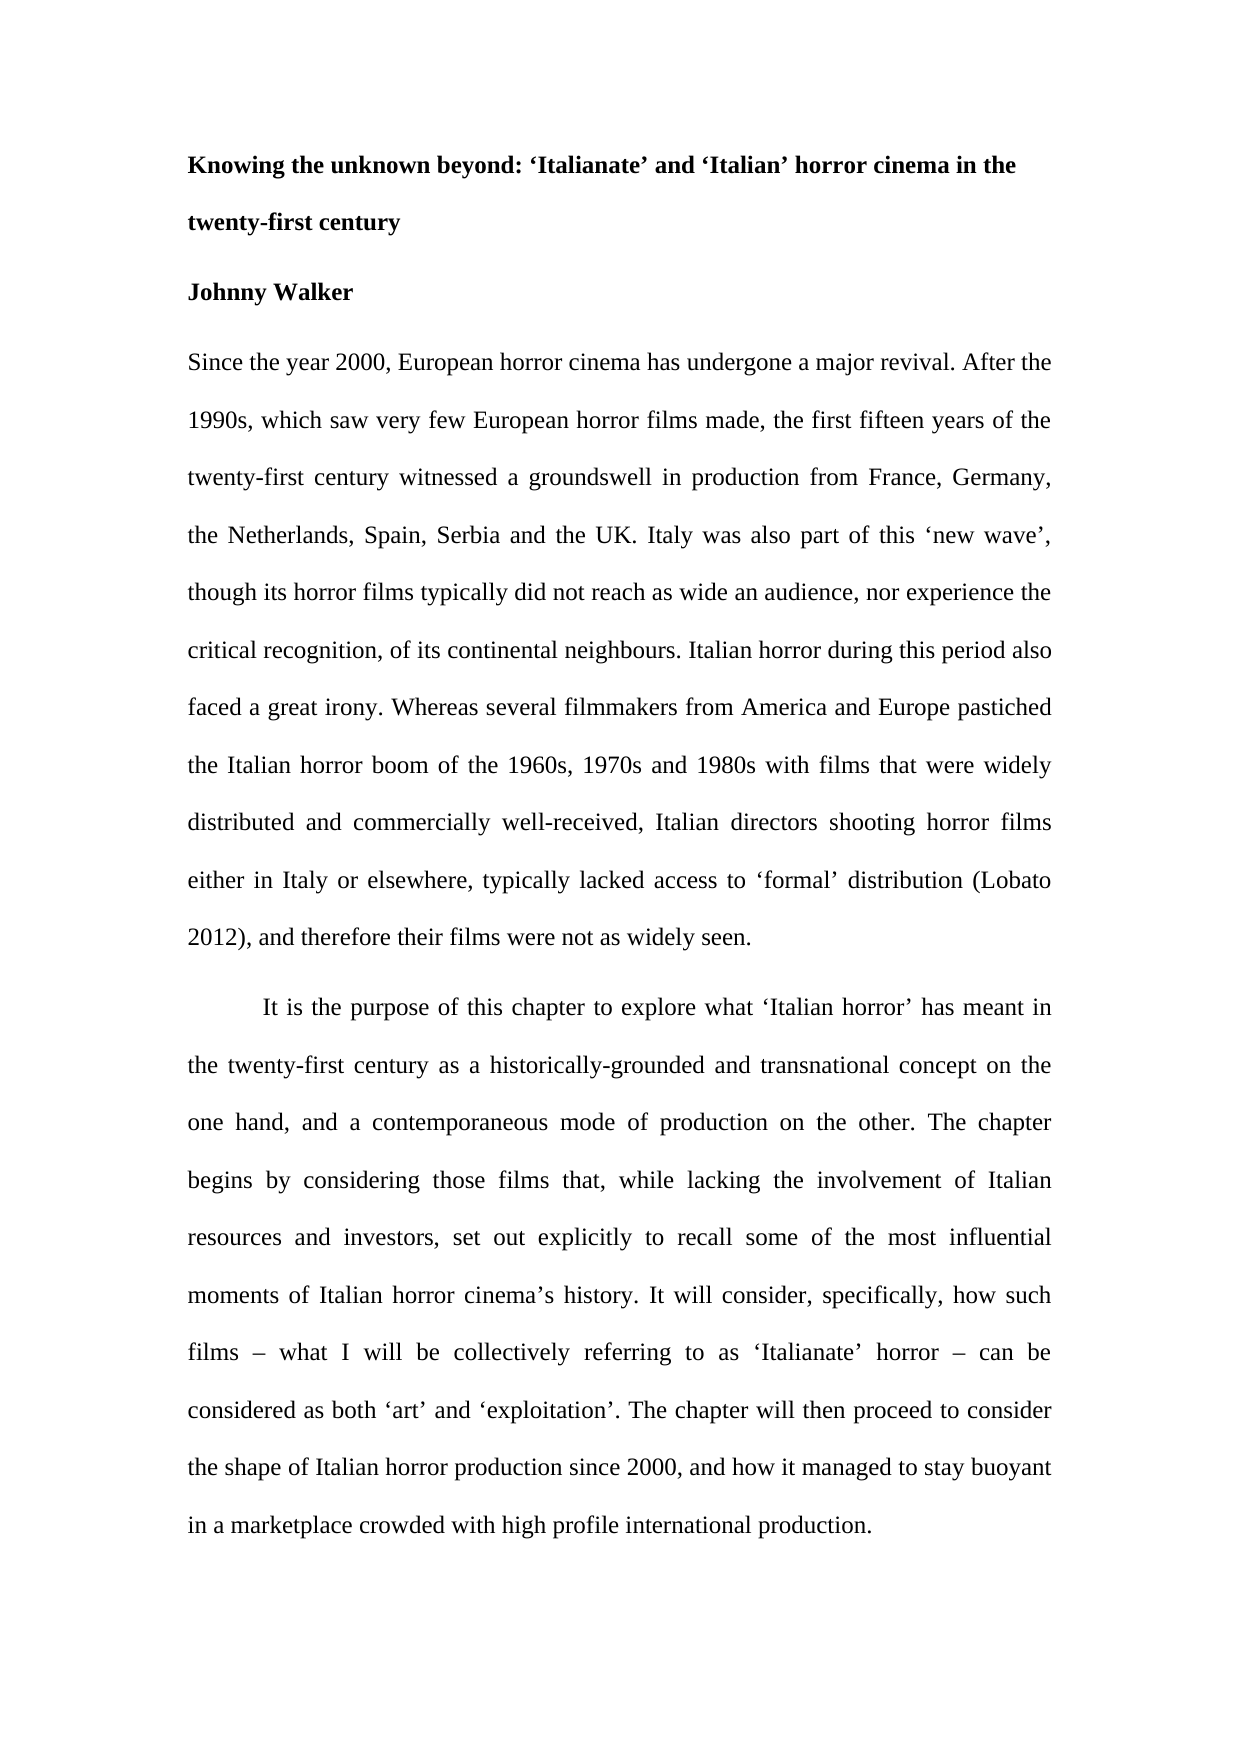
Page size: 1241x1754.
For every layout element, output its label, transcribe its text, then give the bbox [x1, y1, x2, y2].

text Knowing the unknown beyond: ‘Italianate’ and ‘Italian’ horror cinema in the twenty-first century [187, 150, 1053, 236]
text Since the year 2000, European horror cinema has undergone a major revival. After the 1990s, which saw very few European horror films made, the first fifteen years of the twenty-first century witnessed a groundswell in production from France, Germany, the Netherlands, Spain, Serbia and the UK. Italy was also part of this ‘new wave’, though its horror films typically did not reach as wide an audience, nor experience the critical recognition, of its continental neighbours. Italian horror during this period also faced a great irony. Whereas several filmmakers from America and Europe pastiched the Italian horror boom of the 1960s, 1970s and 1980s with films that were widely distributed and commercially well-received, Italian directors shooting horror films either in Italy or elsewhere, typically lacked access to ‘formal’ distribution (Lobato 2012), and therefore their films were not as widely seen. [187, 347, 1053, 951]
text It is the purpose of this chapter to explore what ‘Italian horror’ has meant in the twenty-first century as a historically-grounded and transnational concept on the one hand, and a contemporaneous mode of production on the other. The chapter begins by considering those films that, while lacking the involvement of Italian resources and investors, set out explicitly to recall some of the most influential moments of Italian horror cinema’s history. It will consider, specifically, how such films – what I will be collectively referring to as ‘Italianate’ horror – can be considered as both ‘art’ and ‘exploitation’. The chapter will then proceed to consider the shape of Italian horror production since 2000, and how it managed to stay buoyant in a marketplace crowded with high profile international production. [187, 992, 1053, 1539]
text Johnny Walker [187, 277, 1053, 306]
